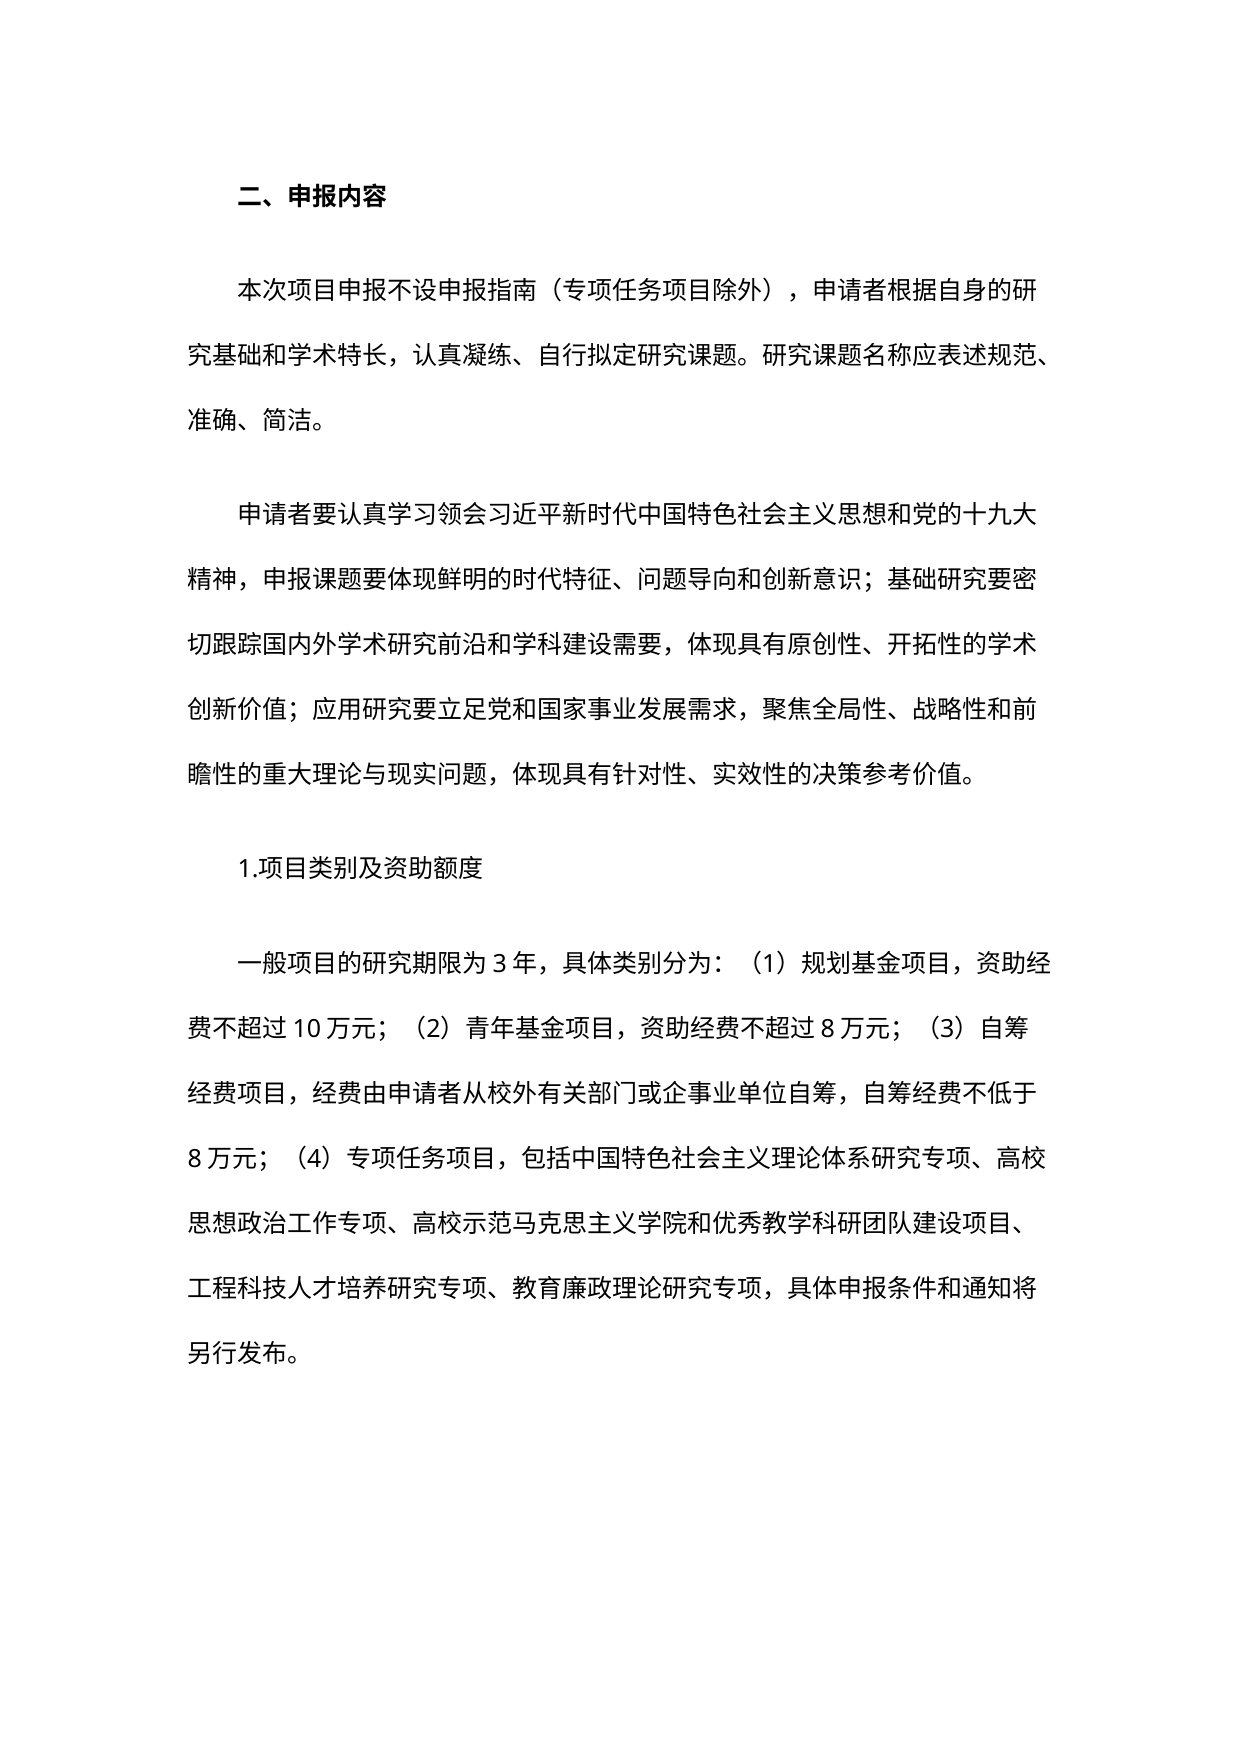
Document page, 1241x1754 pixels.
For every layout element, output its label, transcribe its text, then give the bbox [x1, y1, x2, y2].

text 一般项目的研究期限为3年，具体类别分为：（1）规划基金项目，资助经费不超过10万元；（2）青年基金项目，资助经费不超过8万元；（3）自筹经费项目，经费由申请者从校外有关部门或企事业单位自筹，自筹经费不低于8万元；（4）专项任务项目，包括中国特色社会主义理论体系研究专项、高校思想政治工作专项、高校示范马克思主义学院和优秀教学科研团队建设项目、工程科技人才培养研究专项、教育廉政理论研究专项，具体申报条件和通知将另行发布。 [187, 929, 1053, 1384]
text 本次项目申报不设申报指南（专项任务项目除外），申请者根据自身的研究基础和学术特长，认真凝练、自行拟定研究课题。研究课题名称应表述规范、准确、简洁。 [187, 256, 1053, 451]
text 申请者要认真学习领会习近平新时代中国特色社会主义思想和党的十九大精神，申报课题要体现鲜明的时代特征、问题导向和创新意识；基础研究要密切跟踪国内外学术研究前沿和学科建设需要，体现具有原创性、开拓性的学术创新价值；应用研究要立足党和国家事业发展需求，聚焦全局性、战略性和前瞻性的重大理论与现实问题，体现具有针对性、实效性的决策参考价值。 [187, 480, 1053, 805]
text 1.项目类别及资助额度 [187, 834, 1053, 899]
text 二、申报内容 [187, 162, 1053, 227]
